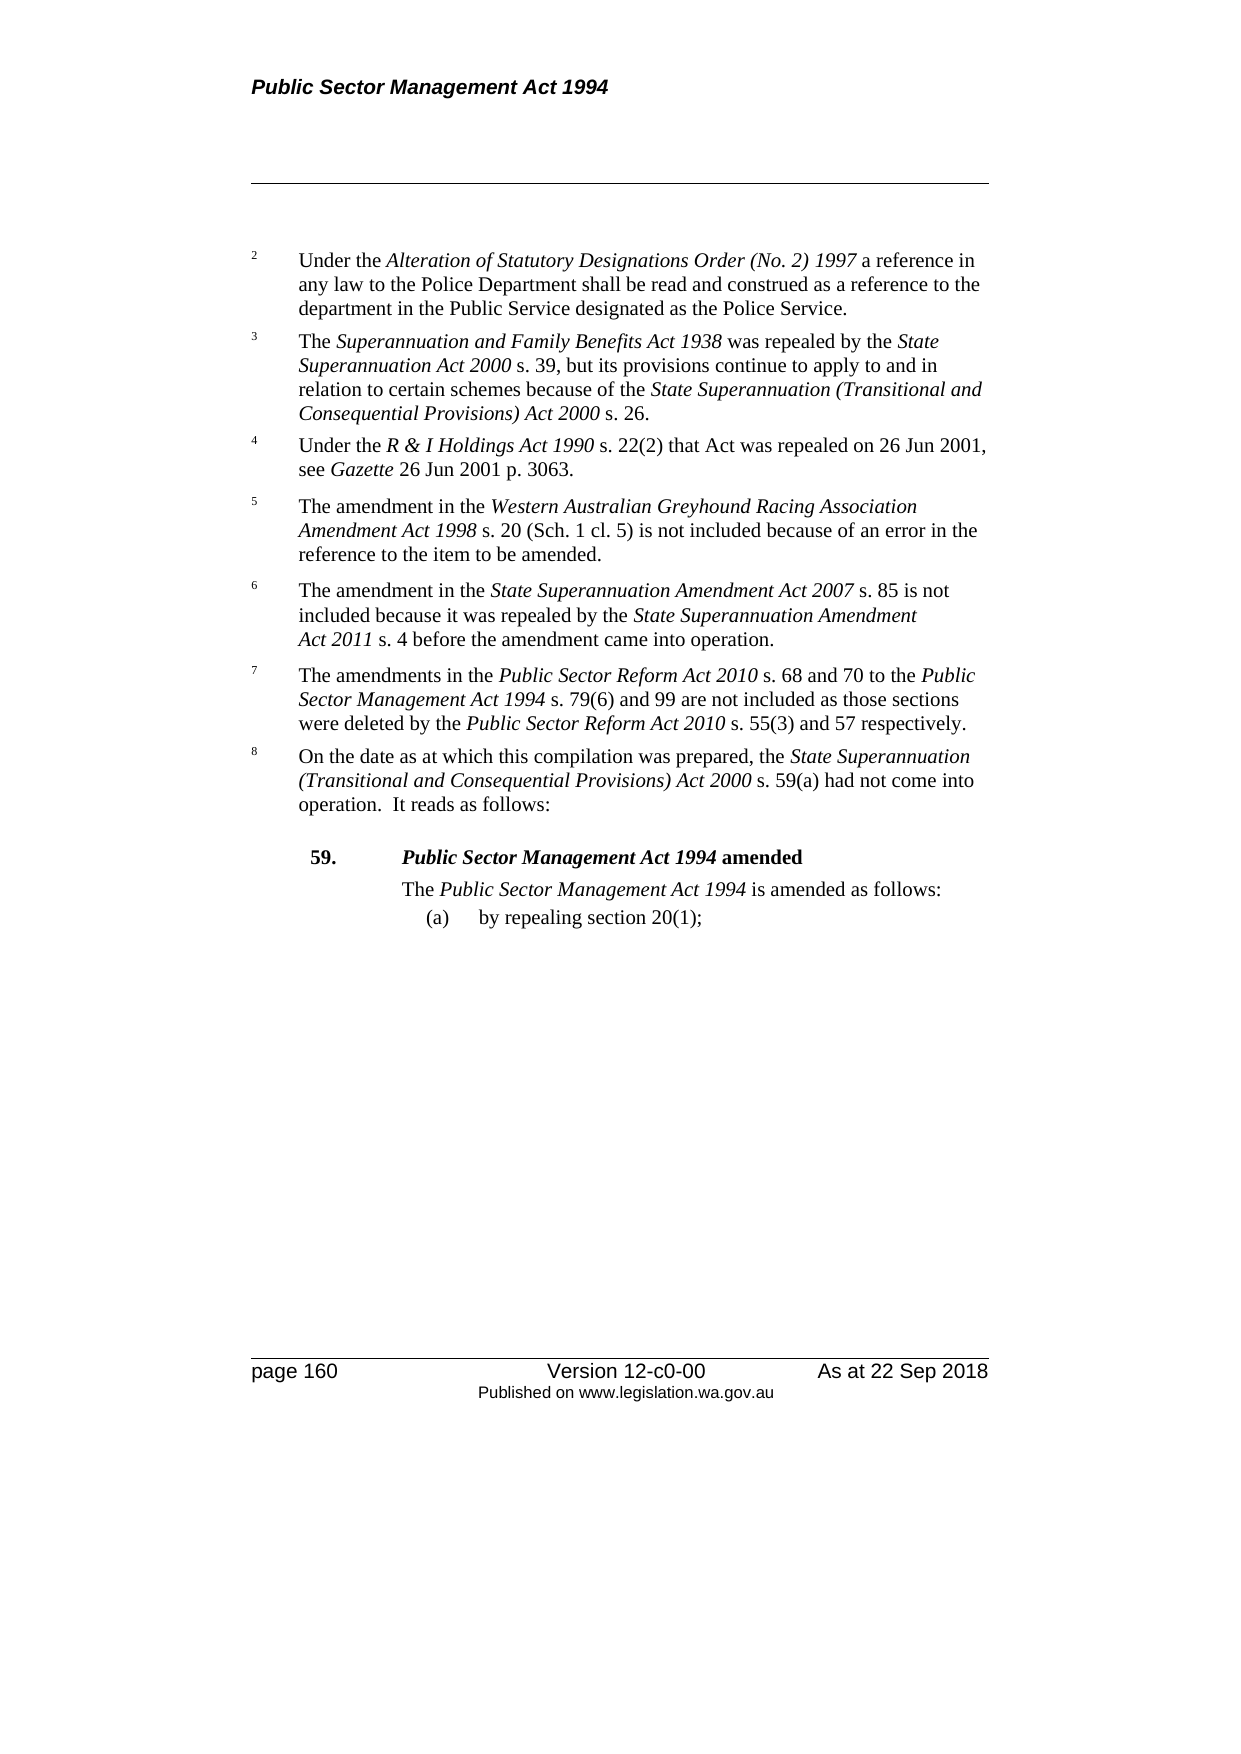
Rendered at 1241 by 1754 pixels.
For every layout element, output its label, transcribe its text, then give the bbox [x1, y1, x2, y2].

text 6 The amendment in the State Superannuation Amendment Act 2007 s. 85 is not included because it was repealed by the State Superannuation Amendment Act 2011 s. 4 before the amendment came into operation. [251, 578, 989, 651]
text 8 On the date as at which this compilation was prepared, the State Superannuation (Transitional and Consequential Provisions) Act 2000 s. 59(a) had not come into operation. It reads as follows: [251, 744, 989, 816]
text 5 The amendment in the Western Australian Greyhound Racing Association Amendment Act 1998 s. 20 (Sch. 1 cl. 5) is not included because of an error in the reference to the item to be amended. [251, 494, 989, 566]
text (a) by repealing section 20(1); [390, 905, 959, 929]
text The Public Sector Management Act 1994 is amended as follows: [313, 877, 959, 901]
subtitle 59. Public Sector Management Act 1994 amended [310, 844, 959, 869]
text 7 The amendments in the Public Sector Reform Act 2010 s. 68 and 70 to the Public Sector Management Act 1994 s. 79(6) and 99 are not included as those sections were deleted by the Public Sector Reform Act 2010 s. 55(3) and 57 respectively. [251, 663, 989, 735]
text 2 Under the Alteration of Statutory Designations Order (No. 2) 1997 a reference in any law to the Police Department shall be read and construed as a reference to the department in the Public Service designated as the Police Service. [251, 248, 989, 320]
text 3 The Superannuation and Family Benefits Act 1938 was repealed by the State Superannuation Act 2000 s. 39, but its provisions continue to apply to and in relation to certain schemes because of the State Superannuation (Transitional and Consequential Provisions) Act 2000 s. 26. [251, 328, 989, 425]
text 4 Under the R & I Holdings Act 1990 s. 22(2) that Act was repealed on 26 Jun 2001, see Gazette 26 Jun 2001 p. 3063. [251, 433, 989, 481]
